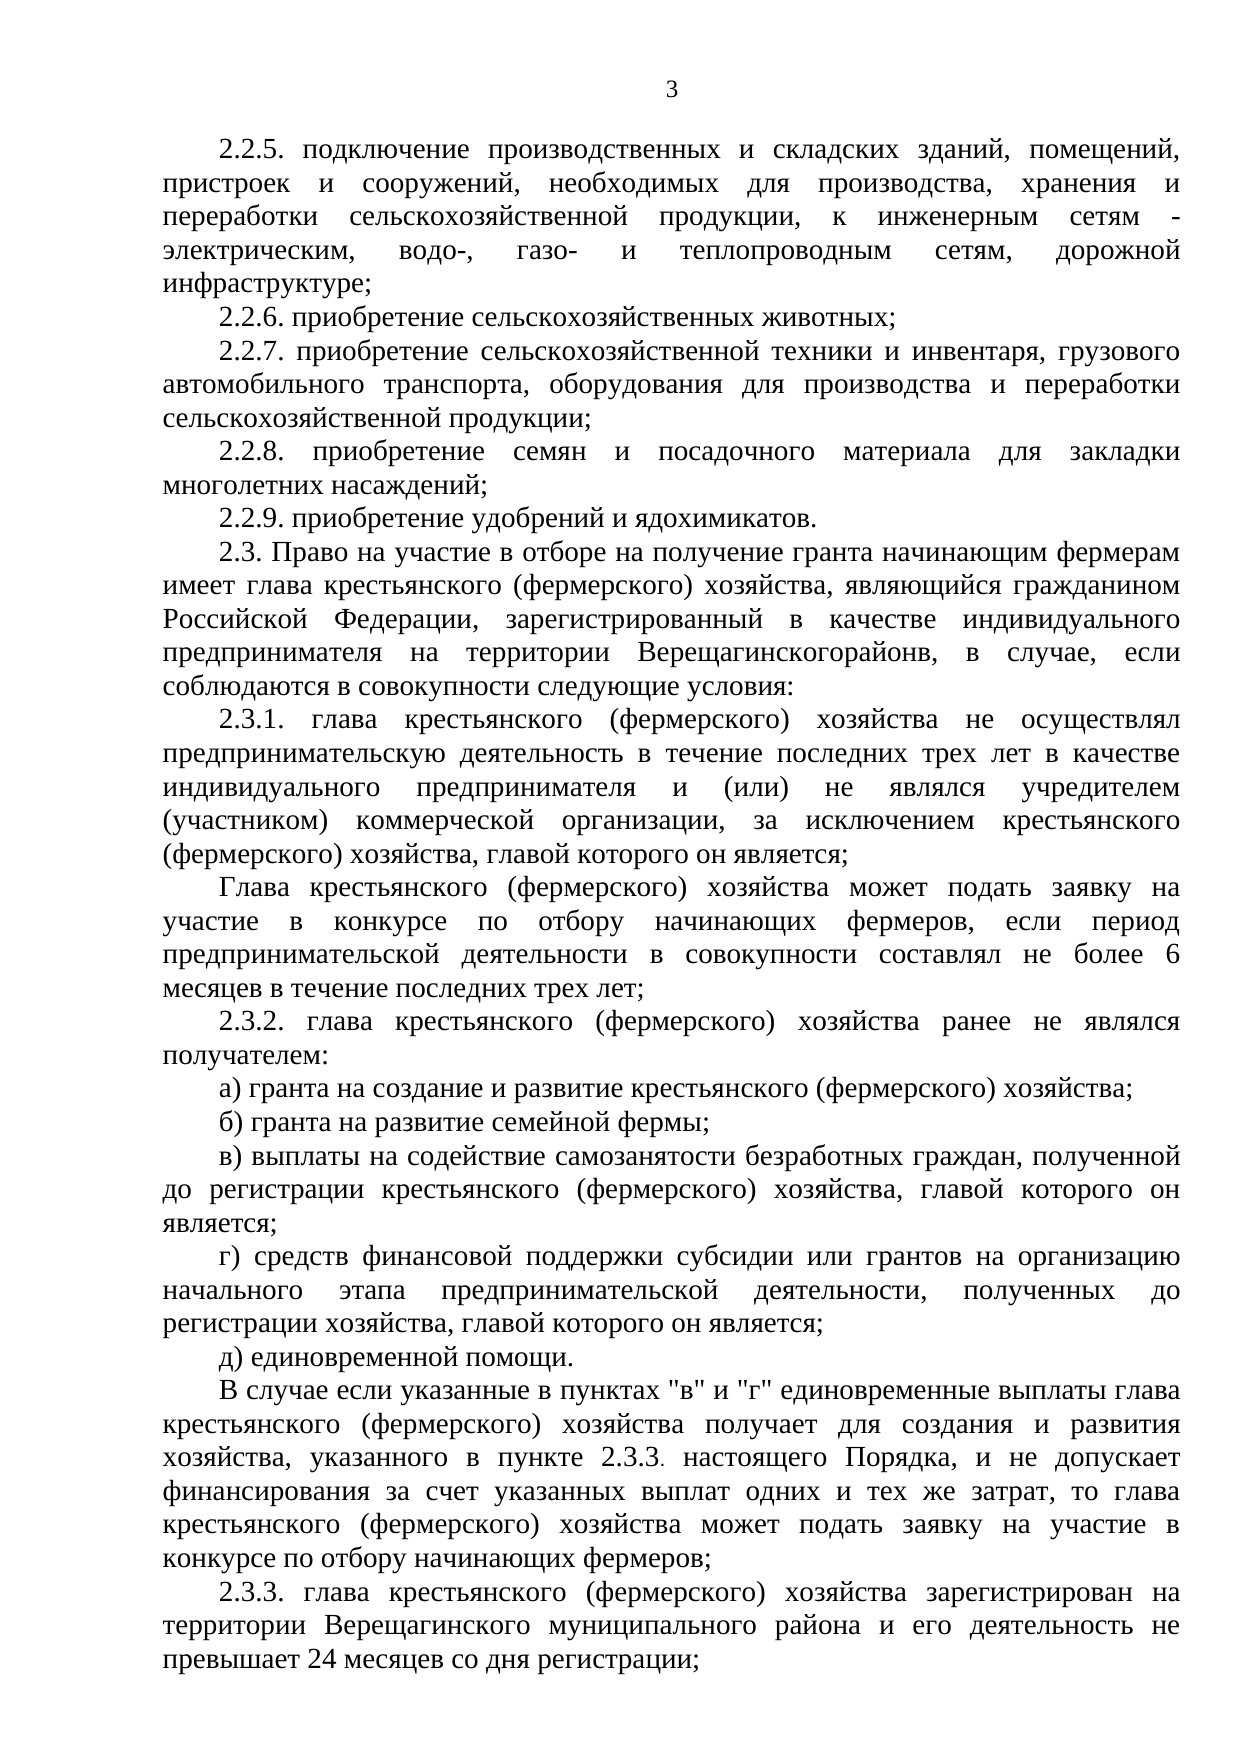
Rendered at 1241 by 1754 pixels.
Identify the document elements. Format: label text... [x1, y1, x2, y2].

text 2.2.8. приобретение семян и посадочного материала для закладки многолетних насаждений; [162, 433, 1181, 500]
text 2.2.6. приобретение сельскохозяйственных животных; [162, 299, 1181, 333]
text г) средств финансовой поддержки субсидии или грантов на организацию начального этапа предпринимательской деятельности, полученных до регистрации хозяйства, главой которого он является; [162, 1238, 1181, 1339]
text 2.3.2. глава крестьянского (фермерского) хозяйства ранее не являлся получателем: [162, 1003, 1181, 1071]
text 2.3.1. глава крестьянского (фермерского) хозяйства не осуществлял предпринимательскую деятельность в течение последних трех лет в качестве индивидуального предпринимателя и (или) не являлся учредителем (участником) коммерческой организации, за исключением крестьянского (фермерского) хозяйства, главой которого он является; [162, 702, 1181, 869]
text 2.3. Право на участие в отборе на получение гранта начинающим фермерам имеет глава крестьянского (фермерского) хозяйства, являющийся гражданином Российской Федерации, зарегистрированный в качестве индивидуального предпринимателя на территории Верещагинскогорайонв, в случае, если соблюдаются в совокупности следующие условия: [162, 534, 1181, 702]
text д) единовременной помощи. [162, 1339, 1181, 1372]
text Глава крестьянского (фермерского) хозяйства может подать заявку на участие в конкурсе по отбору начинающих фермеров, если период предпринимательской деятельности в совокупности составлял не более 6 месяцев в течение последних трех лет; [162, 869, 1181, 1003]
text 2.2.5. подключение производственных и складских зданий, помещений, пристроек и сооружений, необходимых для производства, хранения и переработки сельскохозяйственной продукции, к инженерным сетям - электрическим, водо-, газо- и теплопроводным сетям, дорожной инфраструктуре; [162, 131, 1181, 299]
text в) выплаты на содействие самозанятости безработных граждан, полученной до регистрации крестьянского (фермерского) хозяйства, главой которого он является; [162, 1138, 1181, 1238]
text В случае если указанные в пунктах "в" и "г" единовременные выплаты глава крестьянского (фермерского) хозяйства получает для создания и развития хозяйства, указанного в пункте 2.3.3. настоящего Порядка, и не допускает финансирования за счет указанных выплат одних и тех же затрат, то глава крестьянского (фермерского) хозяйства может подать заявку на участие в конкурсе по отбору начинающих фермеров; [162, 1372, 1181, 1574]
text б) гранта на развитие семейной фермы; [162, 1104, 1181, 1138]
text 2.2.7. приобретение сельскохозяйственной техники и инвентаря, грузового автомобильного транспорта, оборудования для производства и переработки сельскохозяйственной продукции; [162, 333, 1181, 433]
text а) гранта на создание и развитие крестьянского (фермерского) хозяйства; [162, 1071, 1181, 1104]
text 2.2.9. приобретение удобрений и ядохимикатов. [162, 500, 1181, 534]
text 2.3.3. глава крестьянского (фермерского) хозяйства зарегистрирован на территории Верещагинского муниципального района и его деятельность не превышает 24 месяцев со дня регистрации; [162, 1574, 1181, 1674]
